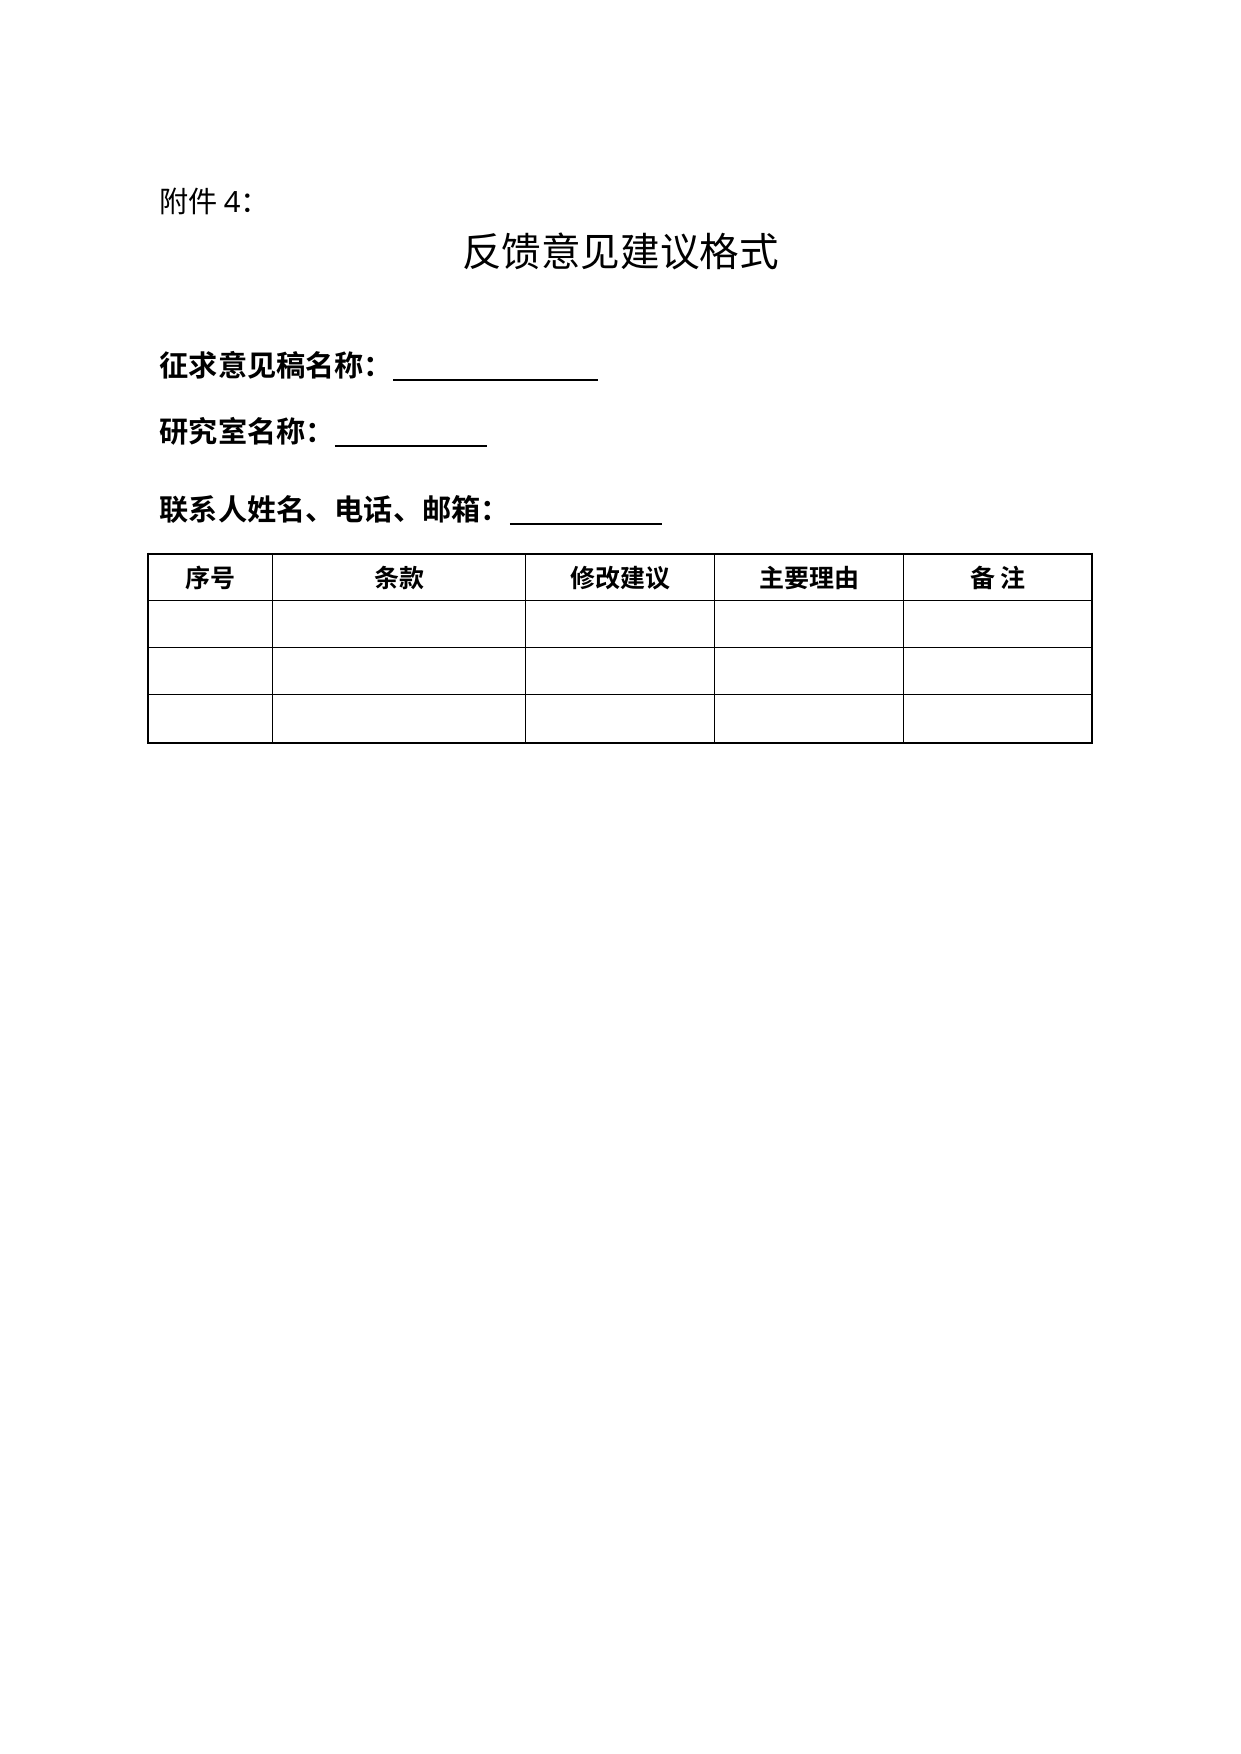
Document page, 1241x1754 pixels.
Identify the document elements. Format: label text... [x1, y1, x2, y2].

table_cell [904, 648, 1091, 694]
table_header 修改建议 [526, 555, 714, 600]
text 研究室名称： [159, 397, 1081, 462]
table_header 序号 [149, 555, 272, 600]
table_cell [715, 601, 903, 647]
table_cell [715, 648, 903, 694]
table_cell [715, 695, 903, 742]
table_header 主要理由 [715, 555, 903, 600]
table_cell [273, 695, 525, 742]
table_header 备 注 [904, 555, 1091, 600]
table_cell [904, 695, 1091, 742]
table_cell [149, 695, 272, 742]
text 征求意见稿名称： [159, 343, 1081, 385]
table_cell [526, 648, 714, 694]
table_cell [149, 601, 272, 647]
table_cell [526, 695, 714, 742]
table_cell [904, 601, 1091, 647]
text 联系人姓名、电话、邮箱： [159, 475, 1081, 540]
table_header 条款 [273, 555, 525, 600]
table_cell [273, 601, 525, 647]
text 附件4： [159, 178, 1081, 221]
table_cell [149, 648, 272, 694]
text 反馈意见建议格式 [159, 221, 1081, 278]
table_cell [273, 648, 525, 694]
table_cell [526, 601, 714, 647]
